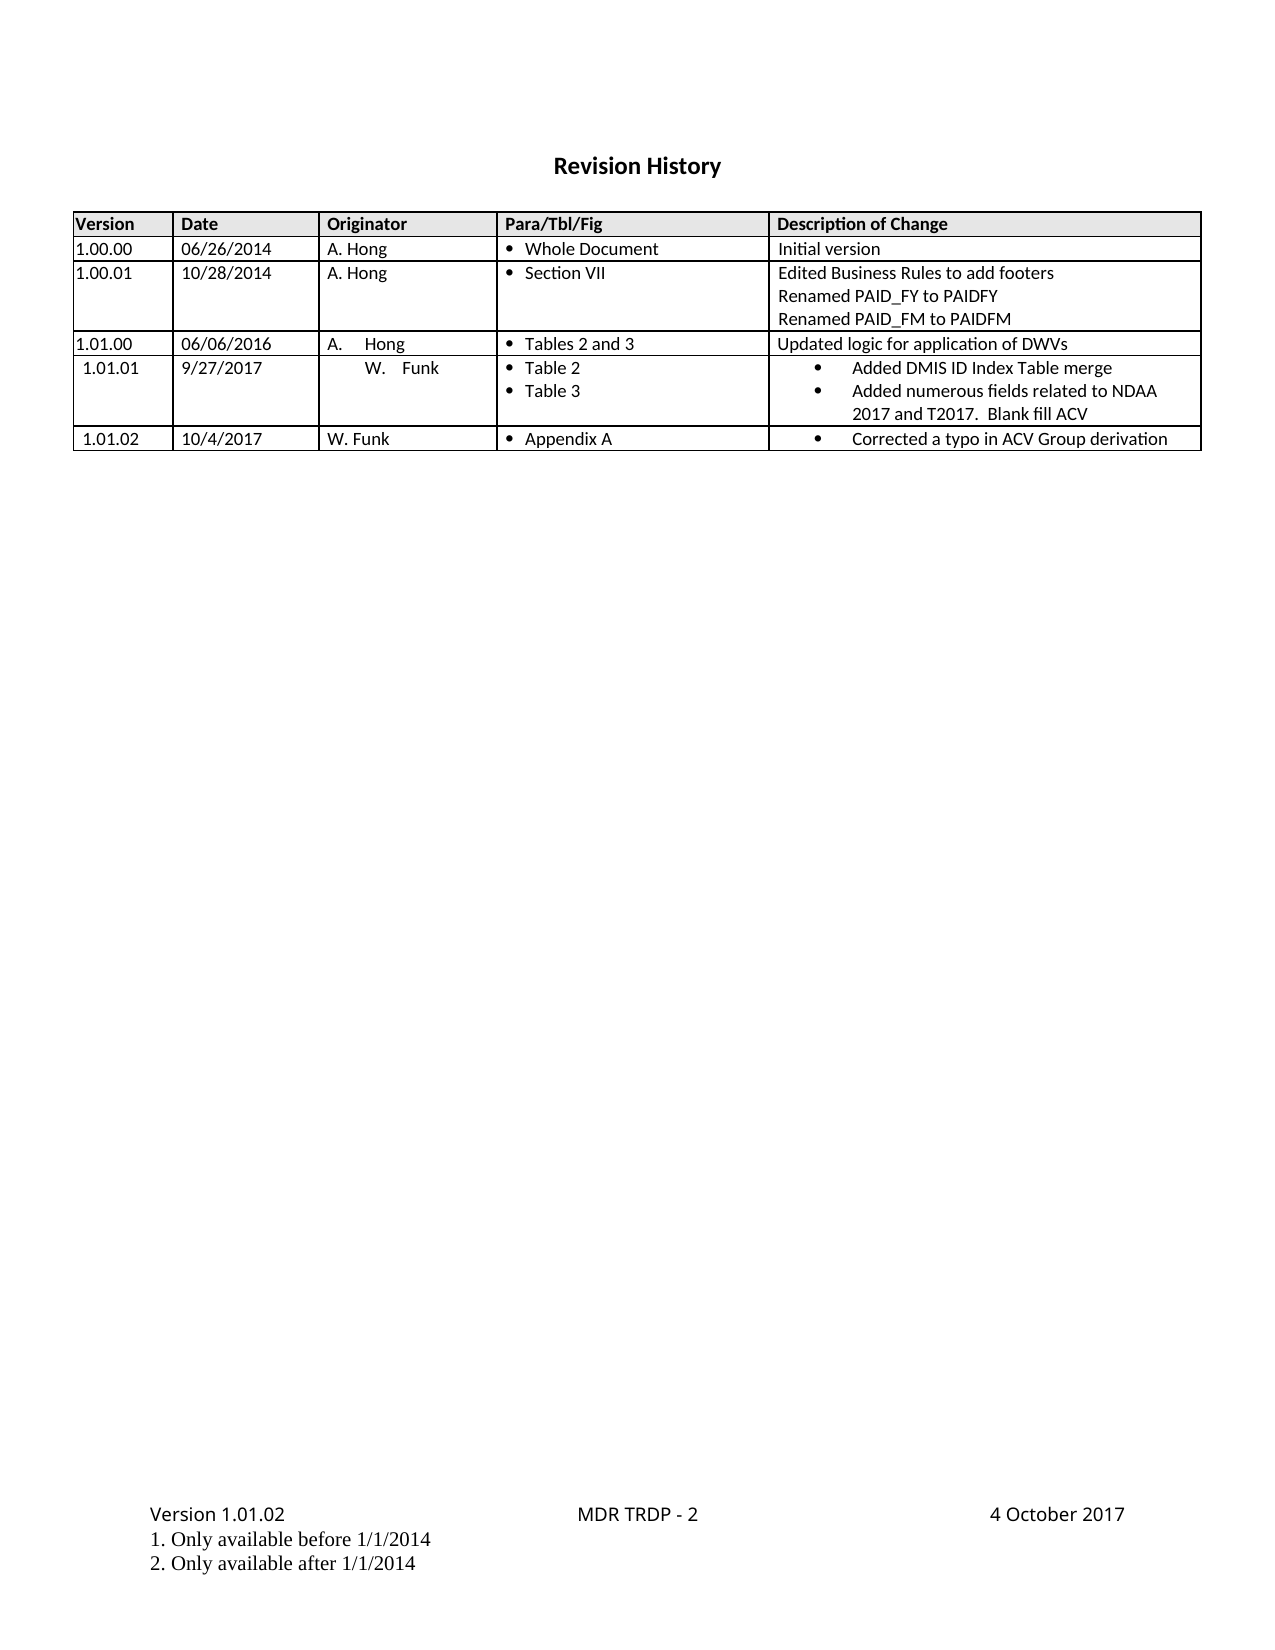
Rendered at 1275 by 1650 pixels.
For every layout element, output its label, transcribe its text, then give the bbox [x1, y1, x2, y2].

table_cell Tables 2 and 3 [498, 332, 768, 355]
table_header Para/Tbl/Fig [498, 213, 768, 236]
table_header Description of Change [770, 213, 1200, 236]
table_cell 1.00.01 [74, 262, 172, 330]
text Revision History [150, 150, 1125, 181]
table_cell Hong [320, 332, 496, 355]
table_cell 10/28/2014 [174, 262, 318, 330]
table_cell 06/06/2016 [174, 332, 318, 355]
table_cell A. Hong [320, 262, 496, 330]
table_cell 10/4/2017 [174, 427, 318, 449]
table_cell 1.01.00 [74, 332, 172, 355]
table_cell Appendix A [498, 427, 768, 449]
table_cell Whole Document [498, 237, 768, 260]
table_cell Added DMIS ID Index Table merge Added numerous fields related to NDAA 2017 and T2017. Blank fill ACV [770, 356, 1200, 425]
table_cell Section VII [498, 262, 768, 330]
table_cell Initial version [770, 237, 1200, 260]
table_cell 06/26/2014 [174, 237, 318, 260]
table_cell Table 2 Table 3 [498, 356, 768, 425]
table_cell Updated logic for application of DWVs [770, 332, 1200, 355]
table_cell A. Hong [320, 237, 496, 260]
table_cell 9/27/2017 [174, 356, 318, 425]
table_cell Funk [320, 356, 496, 425]
table_cell 1.01.01 [74, 356, 172, 425]
table_cell W. Funk [320, 427, 496, 449]
table_cell 1.01.02 [74, 427, 172, 449]
table_cell 1.00.00 [74, 237, 172, 260]
table_header Originator [320, 213, 496, 236]
table_header Date [174, 213, 318, 236]
table_cell Edited Business Rules to add footers Renamed PAID_FY to PAIDFY Renamed PAID_FM to PAIDFM [770, 262, 1200, 330]
table_cell Corrected a typo in ACV Group derivation [770, 427, 1200, 449]
table_header Version [74, 213, 172, 236]
